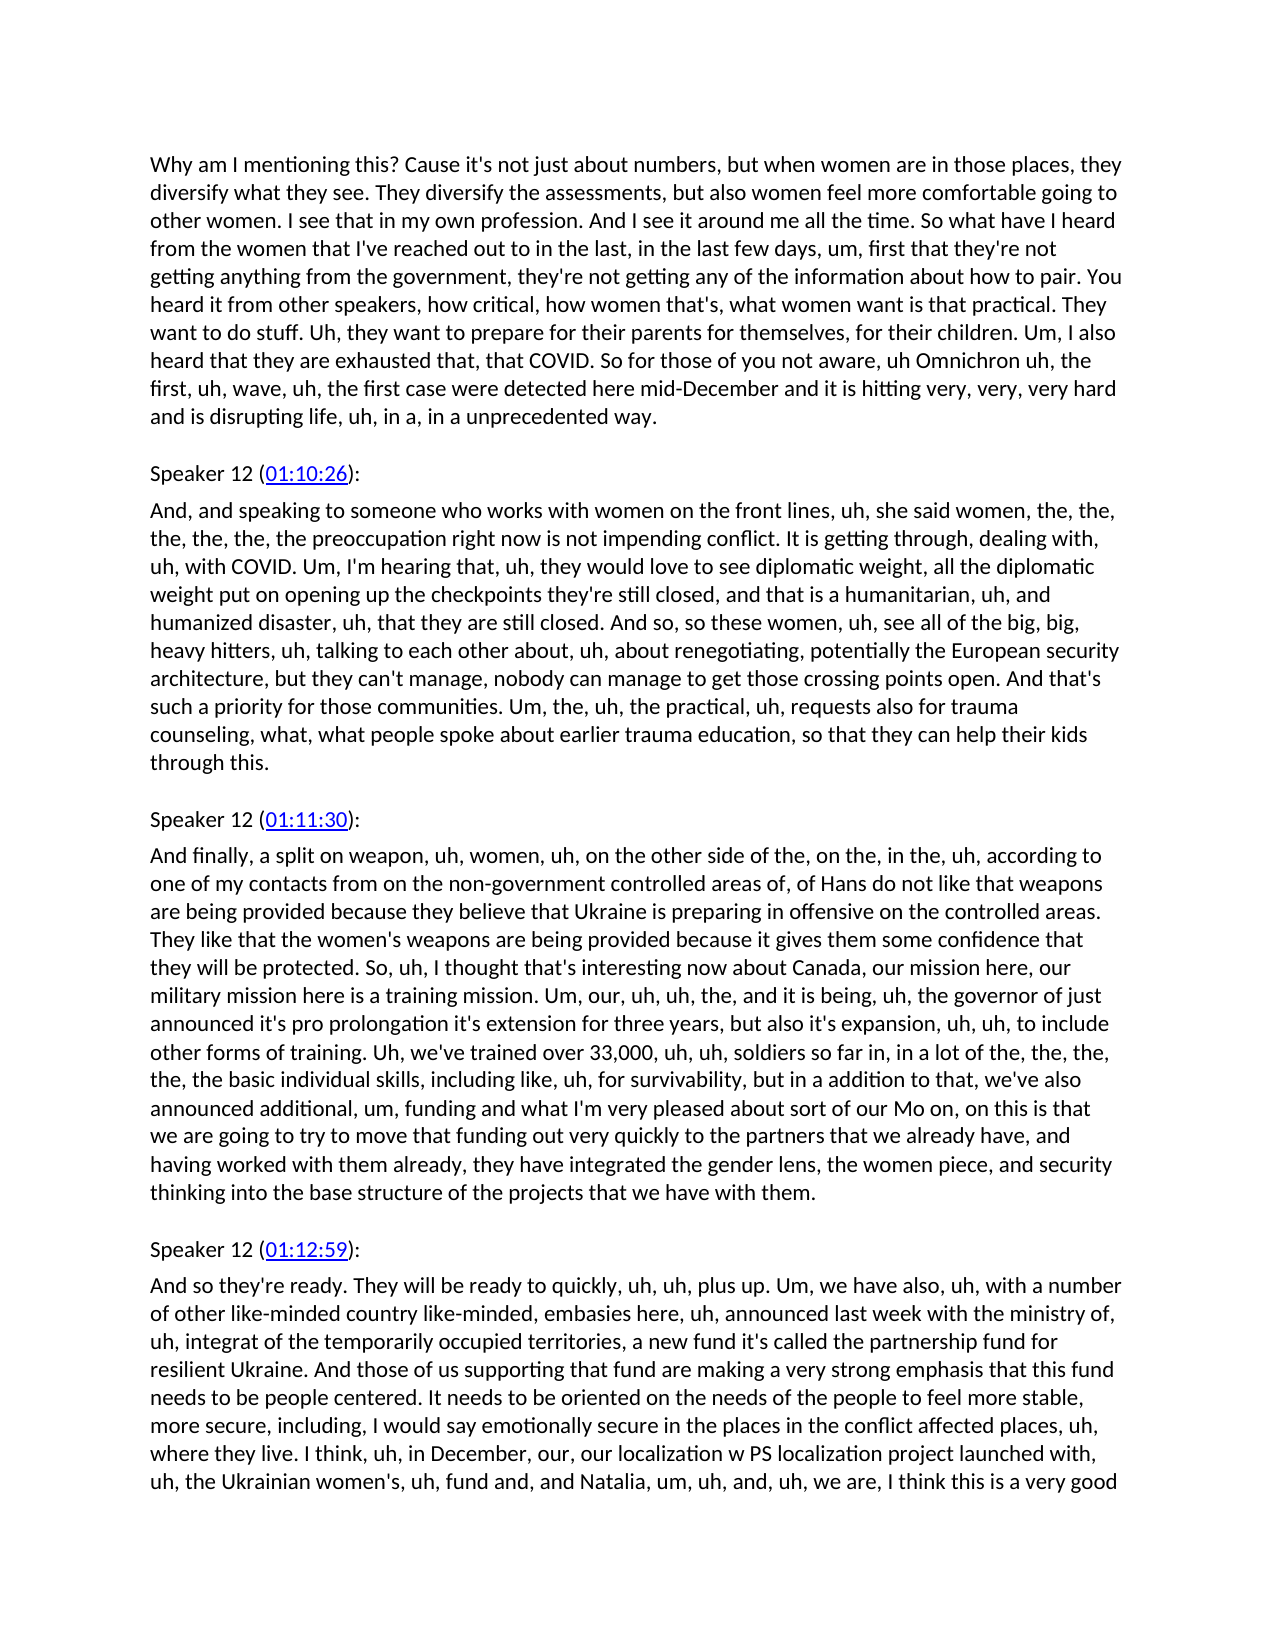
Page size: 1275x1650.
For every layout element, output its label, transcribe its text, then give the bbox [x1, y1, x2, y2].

text Speaker 12 (01:10:26): [150, 459, 1125, 487]
text Speaker 12 (01:11:30): [150, 805, 1125, 833]
text And, and speaking to someone who works with women on the front lines, uh, she said women, the, the, the, the, the, the preoccupation right now is not impending conflict. It is getting through, dealing with, uh, with COVID. Um, I'm hearing that, uh, they would love to see diplomatic weight, all the diplomatic weight put on opening up the checkpoints they're still closed, and that is a humanitarian, uh, and humanized disaster, uh, that they are still closed. And so, so these women, uh, see all of the big, big, heavy hitters, uh, talking to each other about, uh, about renegotiating, potentially the European security architecture, but they can't manage, nobody can manage to get those crossing points open. And that's such a priority for those communities. Um, the, uh, the practical, uh, requests also for trauma counseling, what, what people spoke about earlier trauma education, so that they can help their kids through this. [150, 496, 1125, 776]
text Why am I mentioning this? Cause it's not just about numbers, but when women are in those places, they diversify what they see. They diversify the assessments, but also women feel more comfortable going to other women. I see that in my own profession. And I see it around me all the time. So what have I heard from the women that I've reached out to in the last, in the last few days, um, first that they're not getting anything from the government, they're not getting any of the information about how to pair. You heard it from other speakers, how critical, how women that's, what women want is that practical. They want to do stuff. Uh, they want to prepare for their parents for themselves, for their children. Um, I also heard that they are exhausted that, that COVID. So for those of you not aware, uh Omnichron uh, the first, uh, wave, uh, the first case were detected here mid-December and it is hitting very, very, very hard and is disrupting life, uh, in a, in a unprecedented way. [150, 150, 1125, 430]
text Speaker 12 (01:12:59): [150, 1235, 1125, 1263]
text And finally, a split on weapon, uh, women, uh, on the other side of the, on the, in the, uh, according to one of my contacts from on the non-government controlled areas of, of Hans do not like that weapons are being provided because they believe that Ukraine is preparing in offensive on the controlled areas. They like that the women's weapons are being provided because it gives them some confidence that they will be protected. So, uh, I thought that's interesting now about Canada, our mission here, our military mission here is a training mission. Um, our, uh, uh, the, and it is being, uh, the governor of just announced it's pro prolongation it's extension for three years, but also it's expansion, uh, uh, to include other forms of training. Uh, we've trained over 33,000, uh, uh, soldiers so far in, in a lot of the, the, the, the, the basic individual skills, including like, uh, for survivability, but in a addition to that, we've also announced additional, um, funding and what I'm very pleased about sort of our Mo on, on this is that we are going to try to move that funding out very quickly to the partners that we already have, and having worked with them already, they have integrated the gender lens, the women piece, and security thinking into the base structure of the projects that we have with them. [150, 841, 1125, 1206]
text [150, 1271, 1125, 1495]
